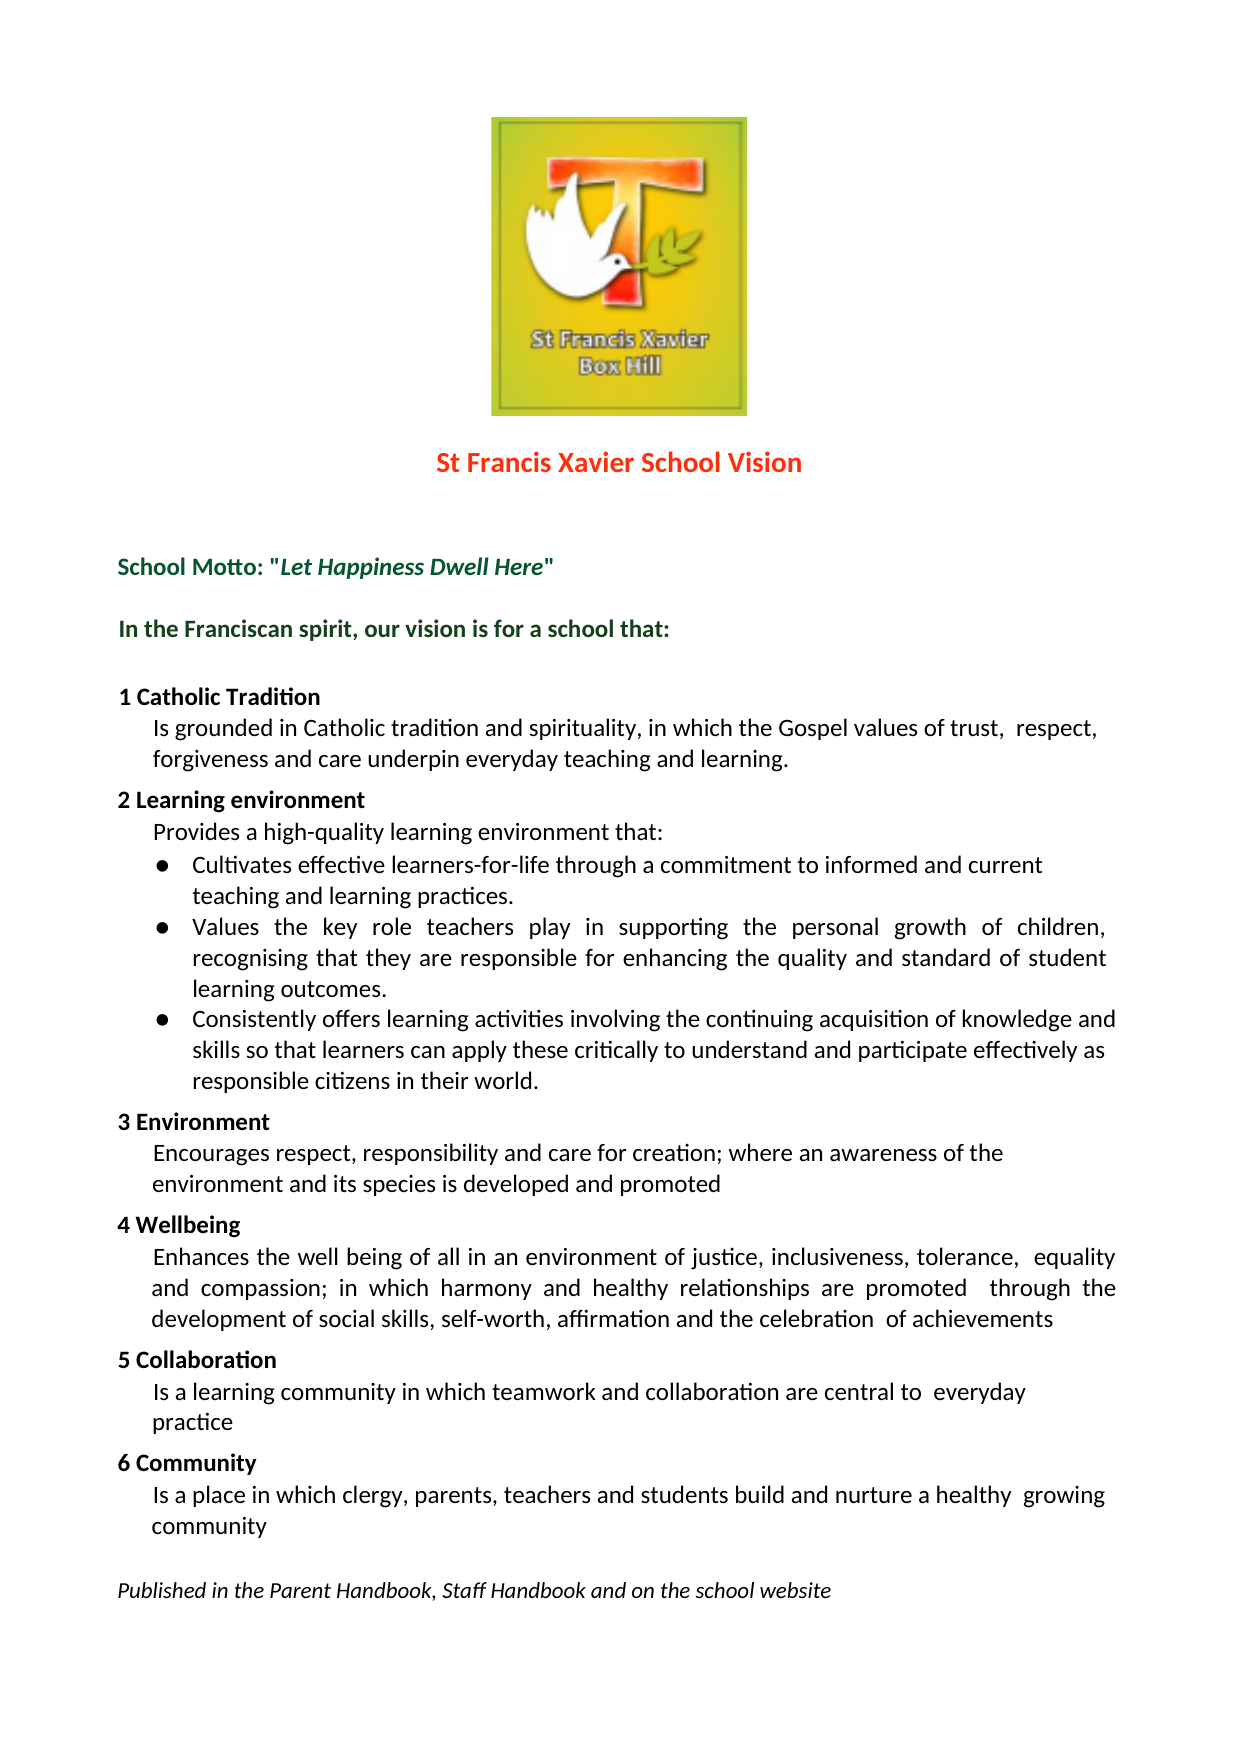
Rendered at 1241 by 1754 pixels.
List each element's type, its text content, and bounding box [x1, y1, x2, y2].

list Consistently offers learning activities involving the continuing acquisition of knowledge and skills so that learners can apply these critically to understand and participate effectively as responsible citizens in their world. [154, 1004, 1121, 1096]
text Is grounded in Catholic tradition and spirituality, in which the Gospel values of trust, respect, forgiveness and care underpin everyday teaching and learning. [153, 713, 1116, 774]
list Values the key role teachers play in supporting the personal growth of children, recognising that they are responsible for enhancing the quality and standard of student learning outcomes. [154, 911, 1107, 1003]
text 2 Learning environment [117, 784, 1122, 815]
text 6 Community [117, 1447, 1122, 1478]
text 1 Catholic Tradition [118, 681, 1122, 711]
text Provides a high-quality learning environment that: [153, 816, 1122, 847]
text Published in the Parent Handbook, Staff Handbook and on the school website [117, 1576, 1122, 1604]
text In the Franciscan spirit, our vision is for a school that: [118, 613, 1122, 644]
text Is a learning community in which teamwork and collaboration are central to everyday practice [152, 1376, 1033, 1437]
text School Motto: "Let Happiness Dwell Here" [117, 551, 1122, 582]
text Is a place in which clergy, parents, teachers and students build and nurture a healthy growing community [151, 1479, 1122, 1541]
text 5 Collaboration [118, 1344, 1122, 1374]
list Cultivates effective learners-for-life through a commitment to informed and current teaching and learning practices. [154, 849, 1055, 911]
text 4 Wellbeing [117, 1209, 1122, 1240]
picture [491, 117, 748, 416]
subtitle St Francis Xavier School Vision [117, 444, 1122, 479]
text Enhances the well being of all in an environment of justice, inclusiveness, tolerance, equality and compassion; in which harmony and healthy relationships are promoted through the development of social skills, self-worth, affirmation and the celebration of achievements [151, 1241, 1118, 1333]
text 3 Environment [117, 1106, 1122, 1136]
text Encourages respect, responsibility and care for creation; where an awareness of the environment and its species is developed and promoted [152, 1138, 1115, 1199]
